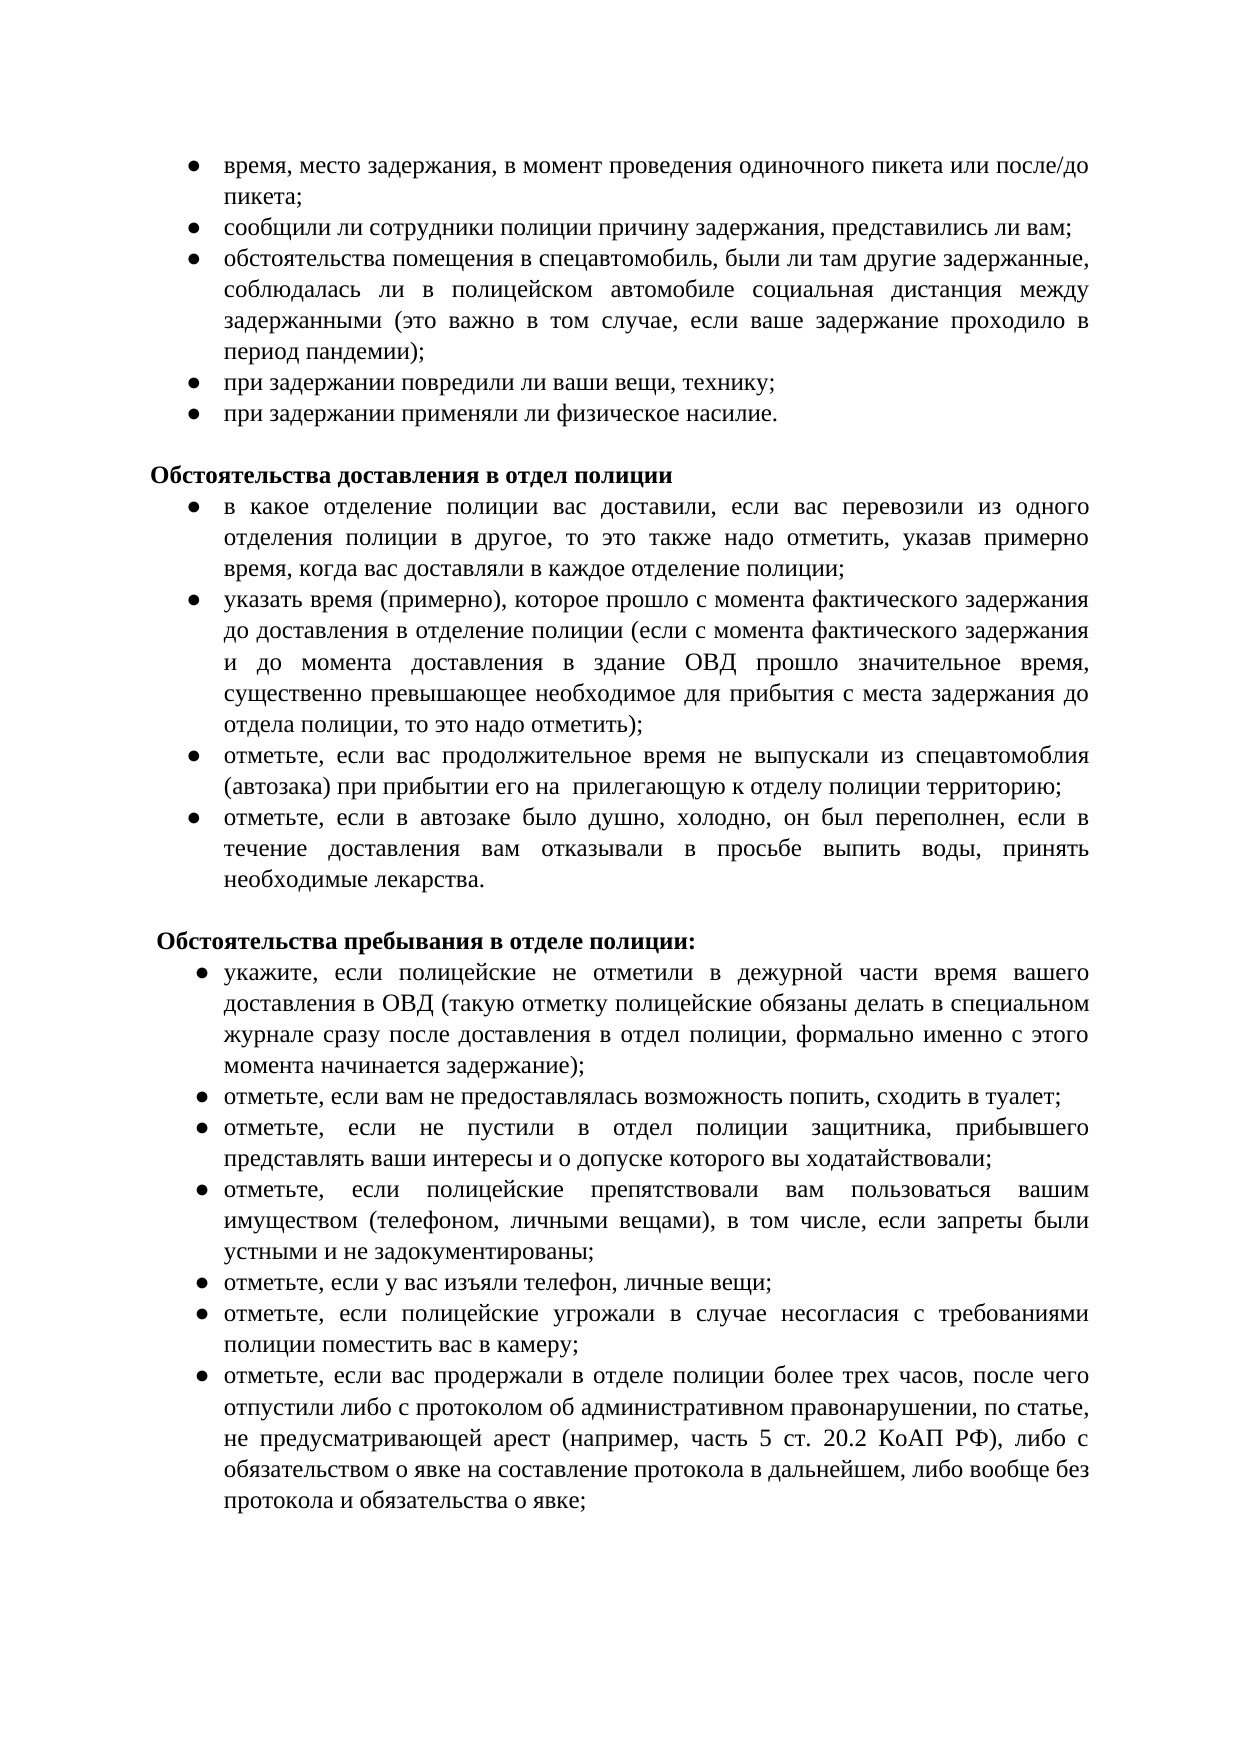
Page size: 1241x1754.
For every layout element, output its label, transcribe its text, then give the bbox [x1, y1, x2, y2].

list указать время (примерно), которое прошло с момента фактического задержания до доставления в отделение полиции (если с момента фактического задержания и до момента доставления в здание ОВД прошло значительное время, существенно превышающее необходимое для прибытия с места задержания до отдела полиции, то это надо отметить); [186, 584, 1090, 737]
list отметьте, если вам не предоставлялась возможность попить, сходить в туалет; [194, 1081, 1090, 1110]
list обстоятельства помещения в спецавтомобиль, были ли там другие задержанные, соблюдалась ли в полицейском автомобиле социальная дистанция между задержанными (это важно в том случае, если ваше задержание проходило в период пандемии); [186, 243, 1090, 365]
list отметьте, если вас продолжительное время не выпускали из спецавтомоблия (автозака) при прибытии его на прилегающую к отделу полиции территорию; [186, 740, 1090, 799]
list при задержании повредили ли ваши вещи, технику; [186, 367, 1090, 396]
list при задержании применяли ли физическое насилие. [186, 398, 1090, 427]
text Обстоятельства доставления в отдел полиции [150, 460, 1090, 489]
list сообщили ли сотрудники полиции причину задержания, представились ли вам; [186, 212, 1090, 241]
list в какое отделение полиции вас доставили, если вас перевозили из одного отделения полиции в другое, то это также надо отметить, указав примерно время, когда вас доставляли в каждое отделение полиции; [186, 491, 1090, 582]
list отметьте, если не пустили в отдел полиции защитника, прибывшего представлять ваши интересы и о допуске которого вы ходатайствовали; [194, 1112, 1090, 1172]
list отметьте, если полицейские угрожали в случае несогласия с требованиями полиции поместить вас в камеру; [194, 1298, 1090, 1358]
list укажите, если полицейские не отметили в дежурной части время вашего доставления в ОВД (такую отметку полицейские обязаны делать в специальном журнале сразу после доставления в отдел полиции, формально именно с этого момента начинается задержание); [194, 957, 1090, 1079]
text Обстоятельства пребывания в отделе полиции: [150, 926, 1090, 955]
list отметьте, если полицейские препятствовали вам пользоваться вашим имуществом (телефоном, личными вещами), в том числе, если запреты были устными и не задокументированы; [194, 1174, 1090, 1265]
list время, место задержания, в момент проведения одиночного пикета или после/до пикета; [186, 150, 1090, 210]
list отметьте, если в автозаке было душно, холодно, он был переполнен, если в течение доставления вам отказывали в просьбе выпить воды, принять необходимые лекарства. [186, 802, 1090, 893]
list отметьте, если вас продержали в отделе полиции более трех часов, после чего отпустили либо с протоколом об административном правонарушении, по статье, не предусматривающей арест (например, часть 5 ст. 20.2 КоАП РФ), либо с обязательством о явке на составление протокола в дальнейшем, либо вообще без протокола и обязательства о явке; [194, 1361, 1090, 1513]
list отметьте, если у вас изъяли телефон, личные вещи; [194, 1267, 1090, 1296]
